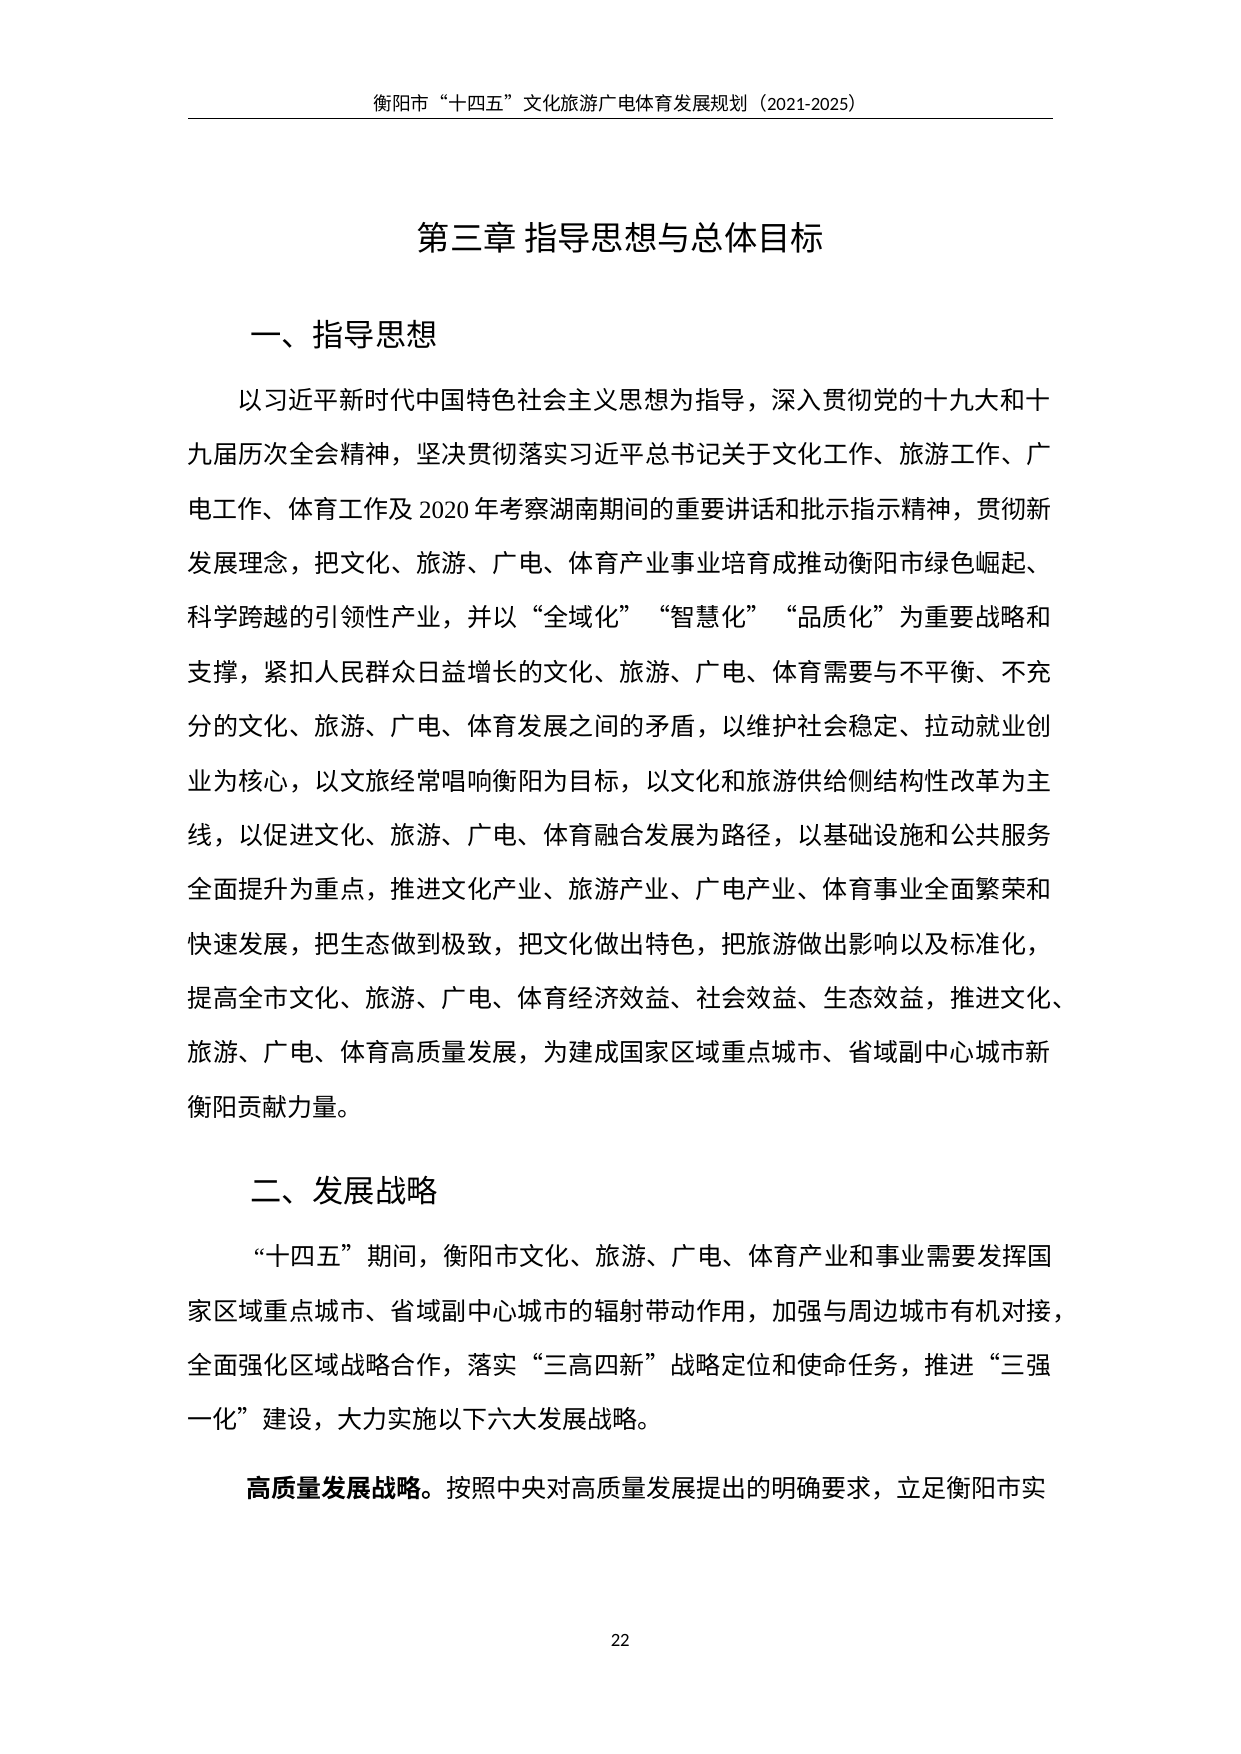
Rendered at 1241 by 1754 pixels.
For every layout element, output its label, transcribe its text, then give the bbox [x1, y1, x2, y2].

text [187, 1454, 1053, 1519]
text 以习近平新时代中国特色社会主义思想为指导，深入贯彻党的十九大和十九届历次全会精神，坚决贯彻落实习近平总书记关于文化工作、旅游工作、广电工作、体育工作及2020年考察湖南期间的重要讲话和批示指示精神，贯彻新发展理念，把文化、旅游、广电、体育产业事业培育成推动衡阳市绿色崛起、科学跨越的引领性产业，并以“全域化”“智慧化”“品质化”为重要战略和支撑，紧扣人民群众日益增长的文化、旅游、广电、体育需要与不平衡、不充分的文化、旅游、广电、体育发展之间的矛盾，以维护社会稳定、拉动就业创业为核心，以文旅经常唱响衡阳为目标，以文化和旅游供给侧结构性改革为主线，以促进文化、旅游、广电、体育融合发展为路径，以基础设施和公共服务全面提升为重点，推进文化产业、旅游产业、广电产业、体育事业全面繁荣和快速发展，把生态做到极致，把文化做出特色，把旅游做出影响以及标准化，提高全市文化、旅游、广电、体育经济效益、社会效益、生态效益，推进文化、旅游、广电、体育高质量发展，为建成国家区域重点城市、省域副中心城市新衡阳贡献力量。 [187, 380, 1053, 1123]
subtitle 第三章 指导思想与总体目标 [187, 212, 1053, 260]
text “十四五”期间，衡阳市文化、旅游、广电、体育产业和事业需要发挥国家区域重点城市、省域副中心城市的辐射带动作用，加强与周边城市有机对接，全面强化区域战略合作，落实“三高四新”战略定位和使命任务，推进“三强一化”建设，大力实施以下六大发展战略。 [187, 1237, 1053, 1436]
subtitle 二、发展战略 [187, 1167, 1053, 1212]
subtitle 一、指导思想 [187, 310, 1053, 355]
